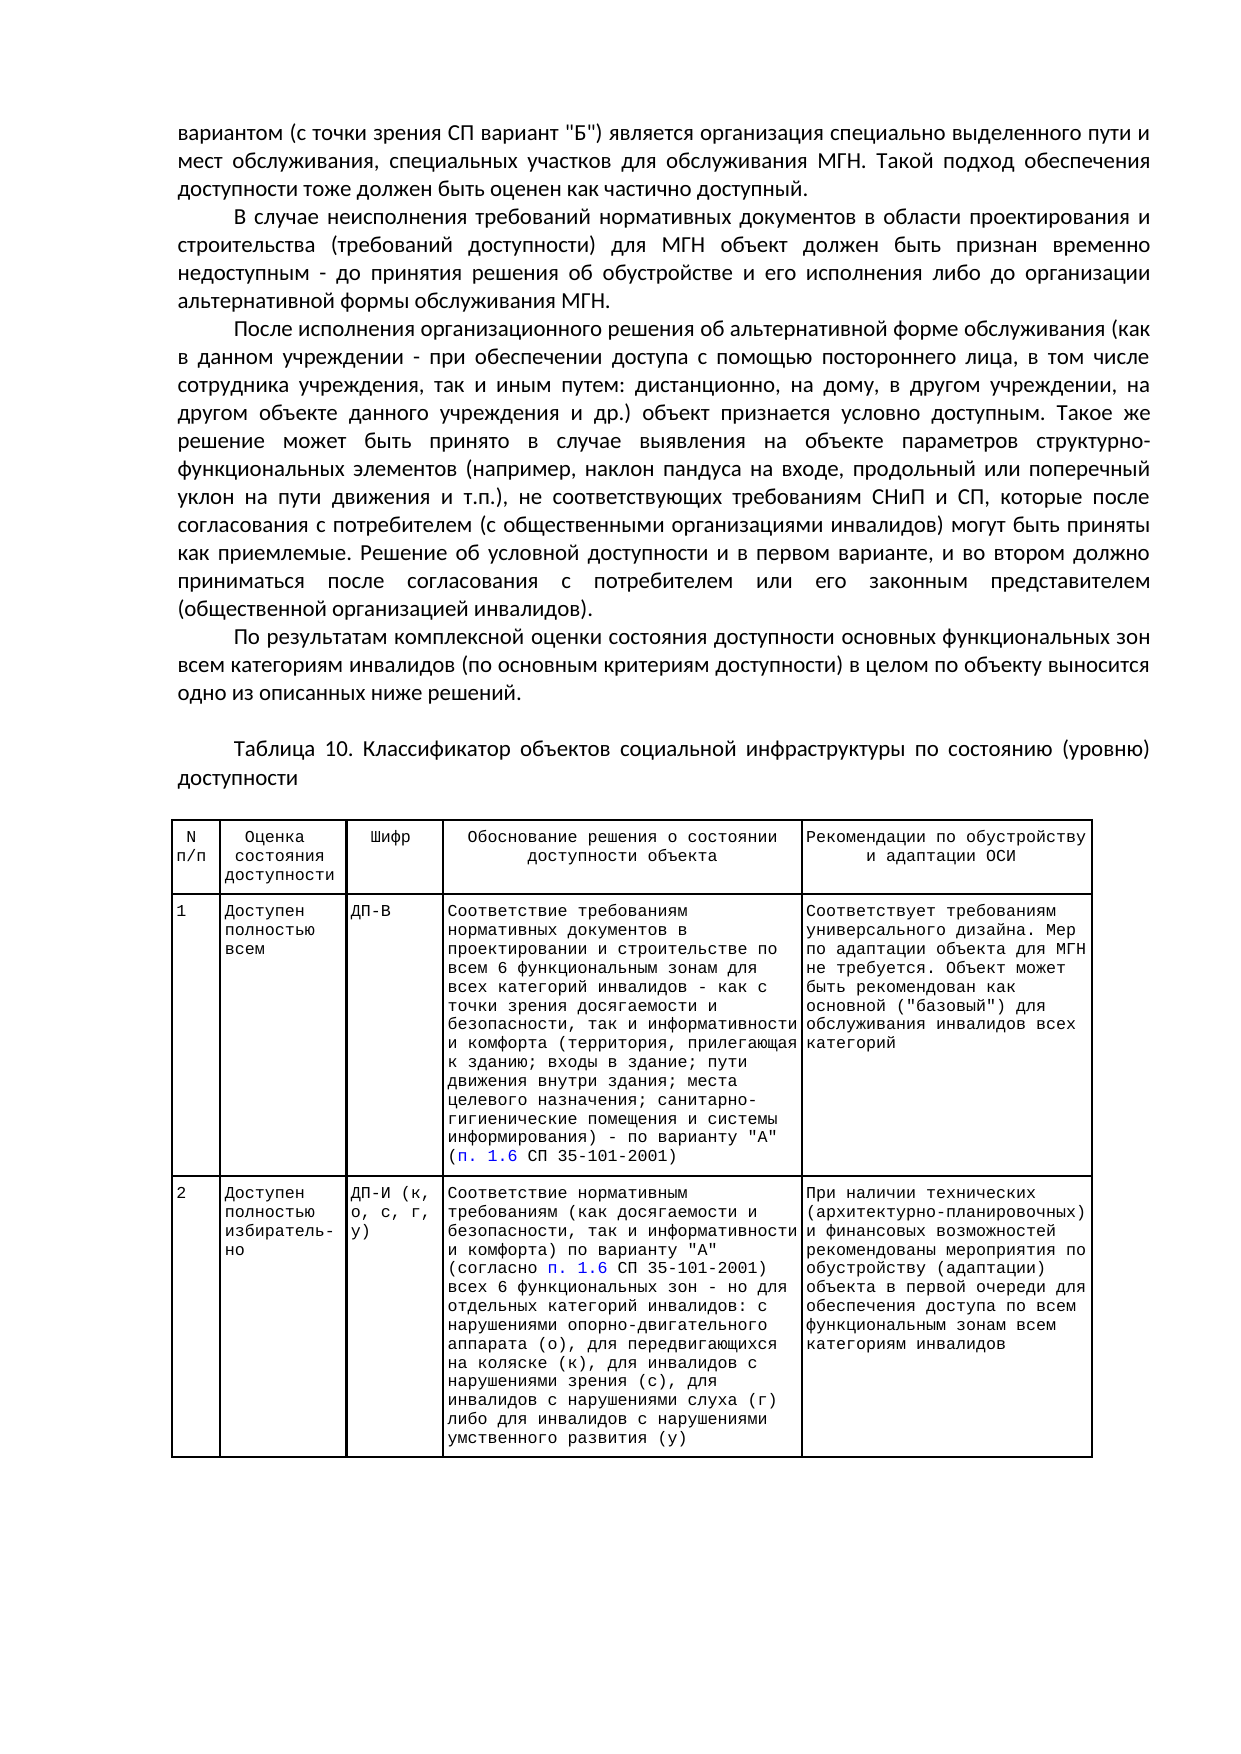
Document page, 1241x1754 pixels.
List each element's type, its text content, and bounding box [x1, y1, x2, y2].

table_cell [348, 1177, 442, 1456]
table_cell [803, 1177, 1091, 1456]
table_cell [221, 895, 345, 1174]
text В случае неисполнения требований нормативных документов в области проектирования и строительства (требований доступности) для МГН объект должен быть признан временно недоступным - до принятия решения об обустройстве и его исполнения либо до организации альтернативной формы обслуживания МГН. [177, 202, 1152, 314]
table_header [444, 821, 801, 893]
text По результатам комплексной оценки состояния доступности основных функциональных зон всем категориям инвалидов (по основным критериям доступности) в целом по объекту выносится одно из описанных ниже решений. [177, 622, 1152, 707]
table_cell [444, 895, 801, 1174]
text После исполнения организационного решения об альтернативной форме обслуживания (как в данном учреждении - при обеспечении доступа с помощью постороннего лица, в том числе сотрудника учреждения, так и иным путем: дистанционно, на дому, в другом учреждении, на другом объекте данного учреждения и др.) объект признается условно доступным. Такое же решение может быть принято в случае выявления на объекте параметров структурно-функциональных элементов (например, наклон пандуса на входе, продольный или поперечный уклон на пути движения и т.п.), не соответствующих требованиям СНиП и СП, которые после согласования с потребителем (с общественными организациями инвалидов) могут быть приняты как приемлемые. Решение об условной доступности и в первом варианте, и во втором должно приниматься после согласования с потребителем или его законным представителем (общественной организацией инвалидов). [177, 314, 1152, 622]
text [177, 118, 1152, 202]
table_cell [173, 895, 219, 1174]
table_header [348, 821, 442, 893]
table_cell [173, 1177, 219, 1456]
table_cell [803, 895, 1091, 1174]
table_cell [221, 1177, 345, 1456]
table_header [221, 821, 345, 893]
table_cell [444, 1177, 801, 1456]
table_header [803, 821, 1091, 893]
text Таблица 10. Классификатор объектов социальной инфраструктуры по состоянию (уровню) доступности [177, 734, 1152, 791]
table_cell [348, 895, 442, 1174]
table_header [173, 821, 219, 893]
